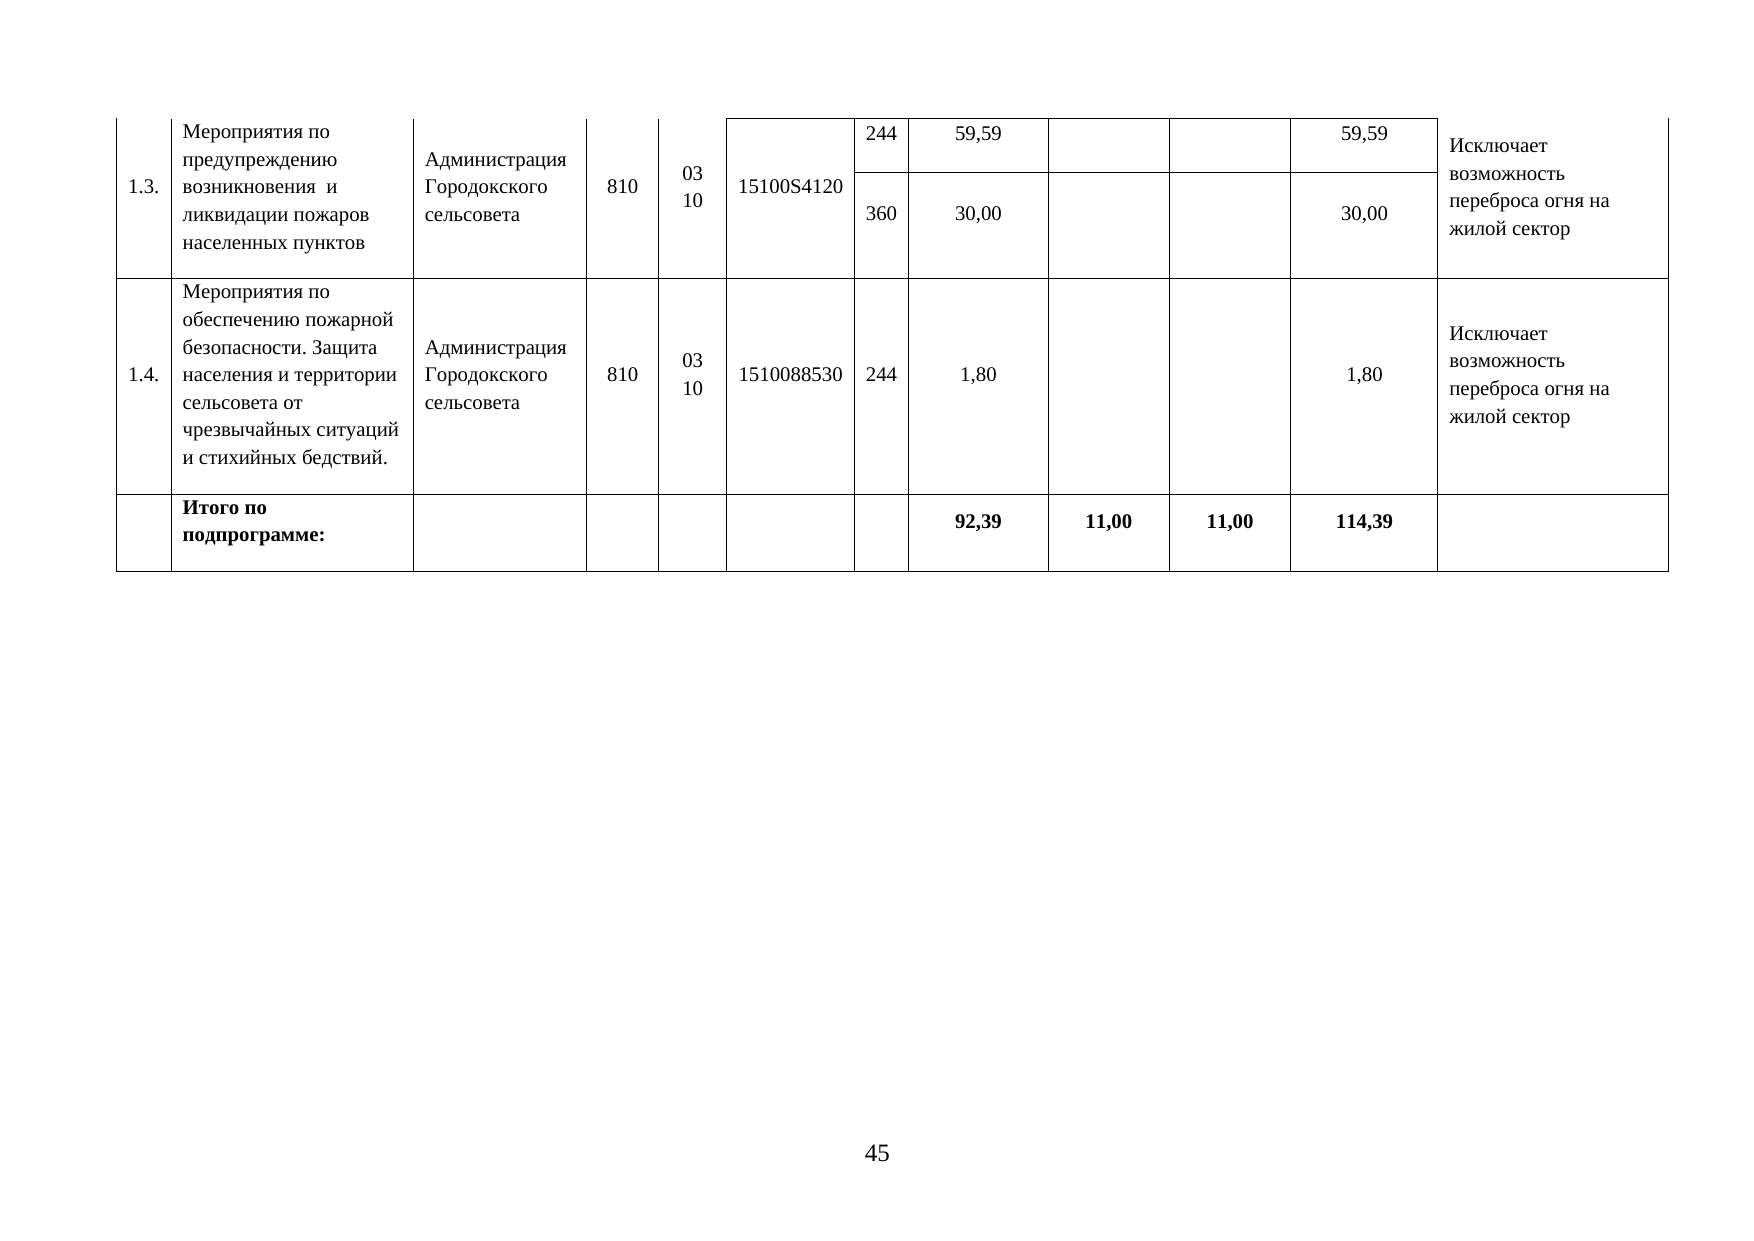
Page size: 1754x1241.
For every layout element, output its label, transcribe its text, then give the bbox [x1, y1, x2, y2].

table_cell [413, 118, 586, 278]
table_cell 810 [586, 118, 658, 278]
table_cell 03 10 [659, 118, 726, 278]
table_cell [587, 495, 658, 571]
table_cell 03 10 [659, 279, 726, 494]
table_cell 1.3. [117, 118, 171, 278]
table_cell Итого по подпрограмме: [172, 495, 413, 571]
table_cell [659, 495, 726, 571]
table_cell 30,00 [909, 173, 1048, 278]
table_cell [1438, 495, 1668, 571]
table_cell [1049, 173, 1169, 278]
table_cell 244 [855, 279, 908, 494]
table_cell 360 [855, 173, 908, 278]
table_cell 30,00 [1291, 173, 1437, 278]
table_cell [1438, 118, 1668, 278]
table_cell Администрация Городокского сельсовета [414, 279, 586, 494]
table_cell [1049, 119, 1169, 172]
table_cell Исключает возможность переброса огня на жилой сектор [1438, 279, 1668, 494]
table_cell [855, 495, 908, 571]
table_cell [1049, 279, 1169, 494]
table_cell 15100S4120 [727, 119, 854, 278]
table_cell 810 [587, 279, 658, 494]
table_cell 114,39 [1291, 495, 1437, 571]
table_cell 1.4. [117, 279, 171, 494]
table_cell 244 [855, 119, 908, 172]
table_cell Мероприятия по обеспечению пожарной безопасности. Защита населения и территории сельсовета от чрезвычайных ситуаций и стихийных бедствий. [172, 279, 413, 494]
table_cell [1170, 279, 1290, 494]
table_cell 1510088530 [727, 279, 854, 494]
table_cell 92,39 [909, 495, 1048, 571]
table_cell 1,80 [909, 279, 1048, 494]
table_cell [727, 495, 854, 571]
table_cell 11,00 [1049, 495, 1169, 571]
table_cell 59,59 [909, 119, 1048, 172]
table_cell [1170, 173, 1290, 278]
table_cell [1170, 119, 1290, 172]
table_cell 59,59 [1291, 119, 1437, 172]
table_cell [117, 495, 171, 571]
table_cell [414, 495, 586, 571]
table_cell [171, 118, 413, 278]
table_cell 1,80 [1291, 279, 1437, 494]
table_cell 11,00 [1170, 495, 1290, 571]
